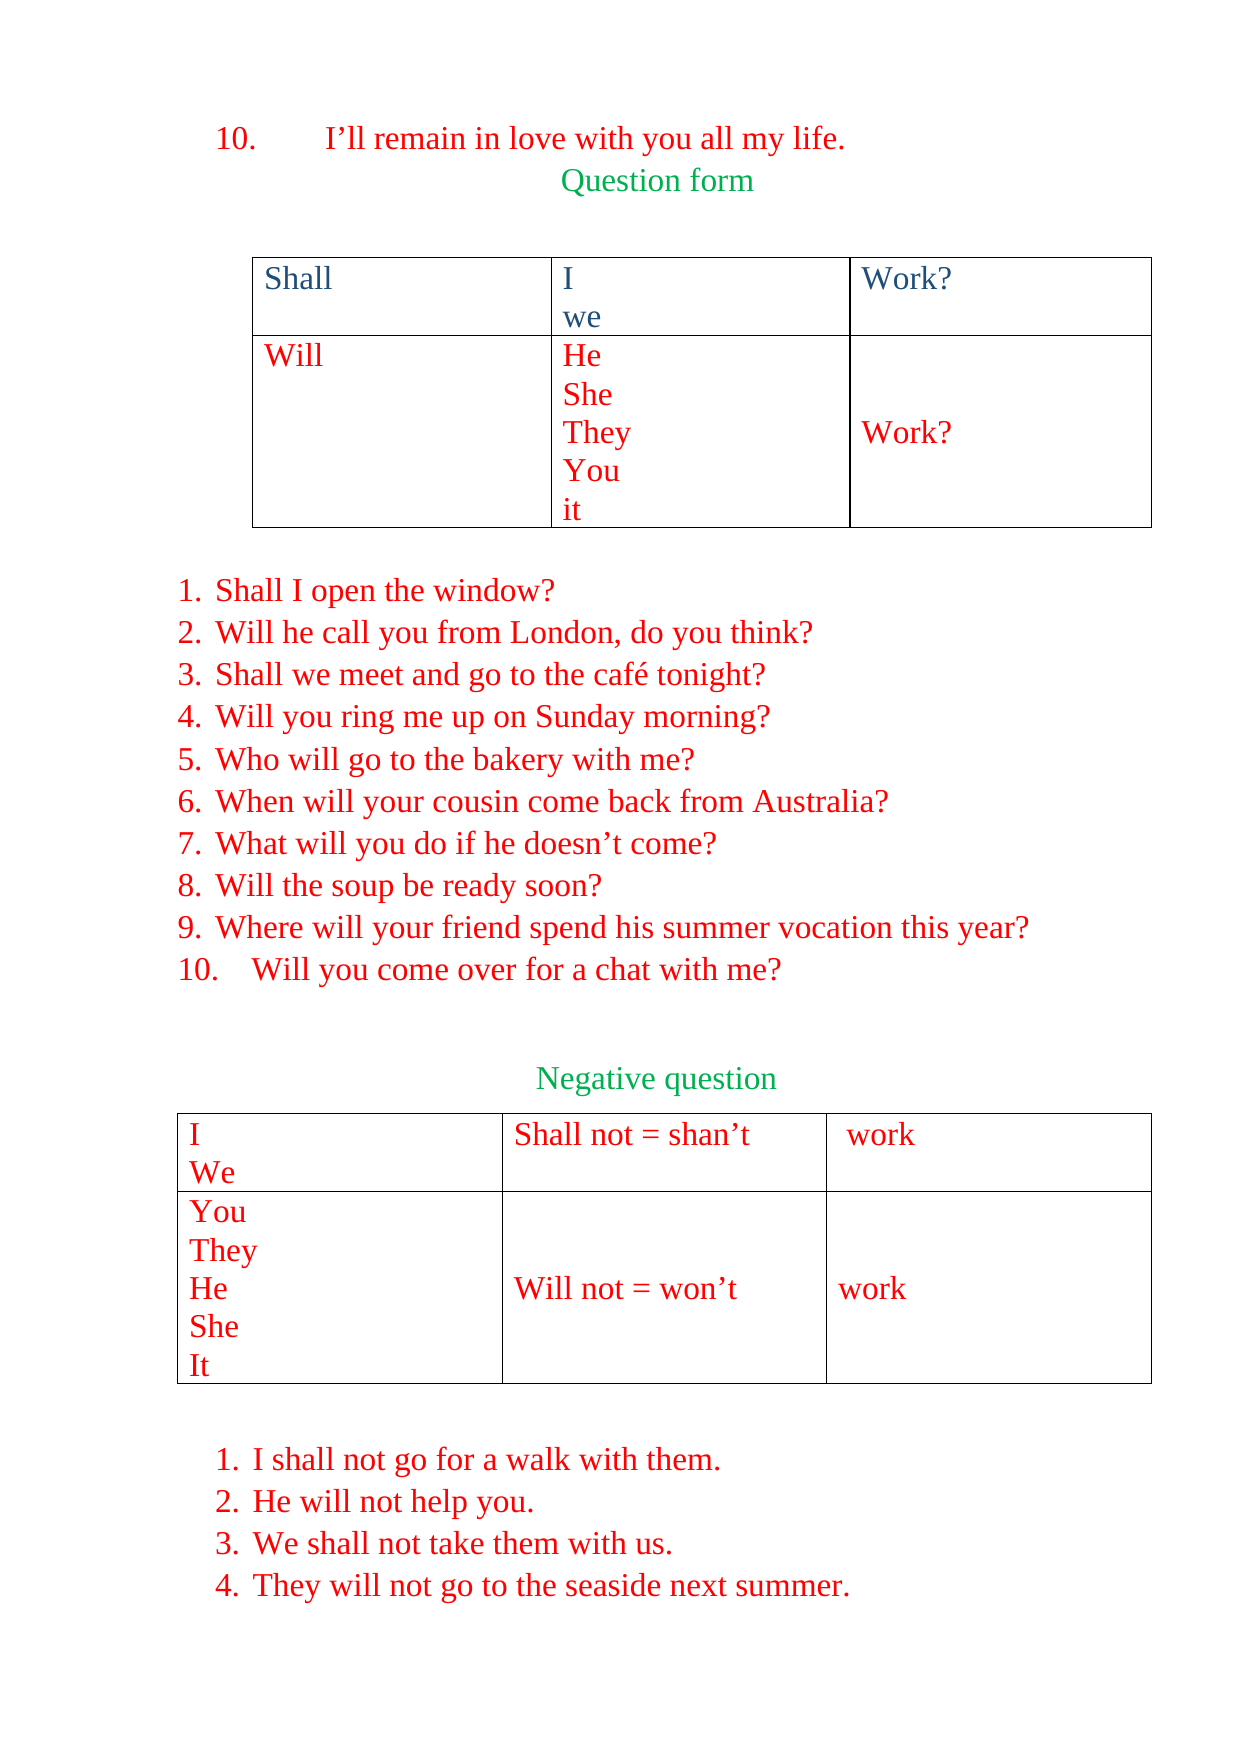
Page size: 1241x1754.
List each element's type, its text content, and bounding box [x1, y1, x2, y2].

table_header Shall not = shan’t [503, 1114, 826, 1191]
list Shall I open the window? [177, 570, 1152, 609]
list What will you do if he doesn’t come? [177, 823, 1152, 861]
table_cell Will not = won’t [503, 1192, 826, 1383]
table_header Shall [253, 258, 551, 334]
list When will your cousin come back from Australia? [177, 781, 1152, 819]
list Where will your friend spend his summer vocation this year? [177, 907, 1152, 945]
table_header I we [552, 258, 849, 334]
list Who will go to the bakery with me? [177, 739, 1152, 777]
list They will not go to the seaside next summer. [215, 1565, 1152, 1603]
text Negative question [177, 1058, 1152, 1097]
list We shall not take them with us. [215, 1523, 1152, 1561]
table_header work [827, 1114, 1151, 1191]
list Will you ring me up on Sunday morning? [177, 697, 1152, 735]
table_header I We [178, 1114, 502, 1191]
list Question form [252, 160, 1152, 198]
table_cell Work? [851, 336, 1151, 527]
table_cell You They He She It [178, 1192, 502, 1383]
table_header Work? [851, 258, 1151, 334]
list Will the soup be ready soon? [177, 865, 1152, 903]
list Will he call you from London, do you think? [177, 612, 1152, 651]
table_cell Will [253, 336, 551, 527]
list I’ll remain in love with you all my life. [215, 118, 1152, 156]
list Will you come over for a chat with me? [177, 949, 1152, 987]
table_cell He She They You it [552, 336, 849, 527]
list Shall we meet and go to the café tonight? [177, 654, 1152, 693]
table_cell work [827, 1192, 1151, 1383]
list He will not help you. [215, 1481, 1152, 1519]
list I shall not go for a walk with them. [215, 1439, 1152, 1477]
